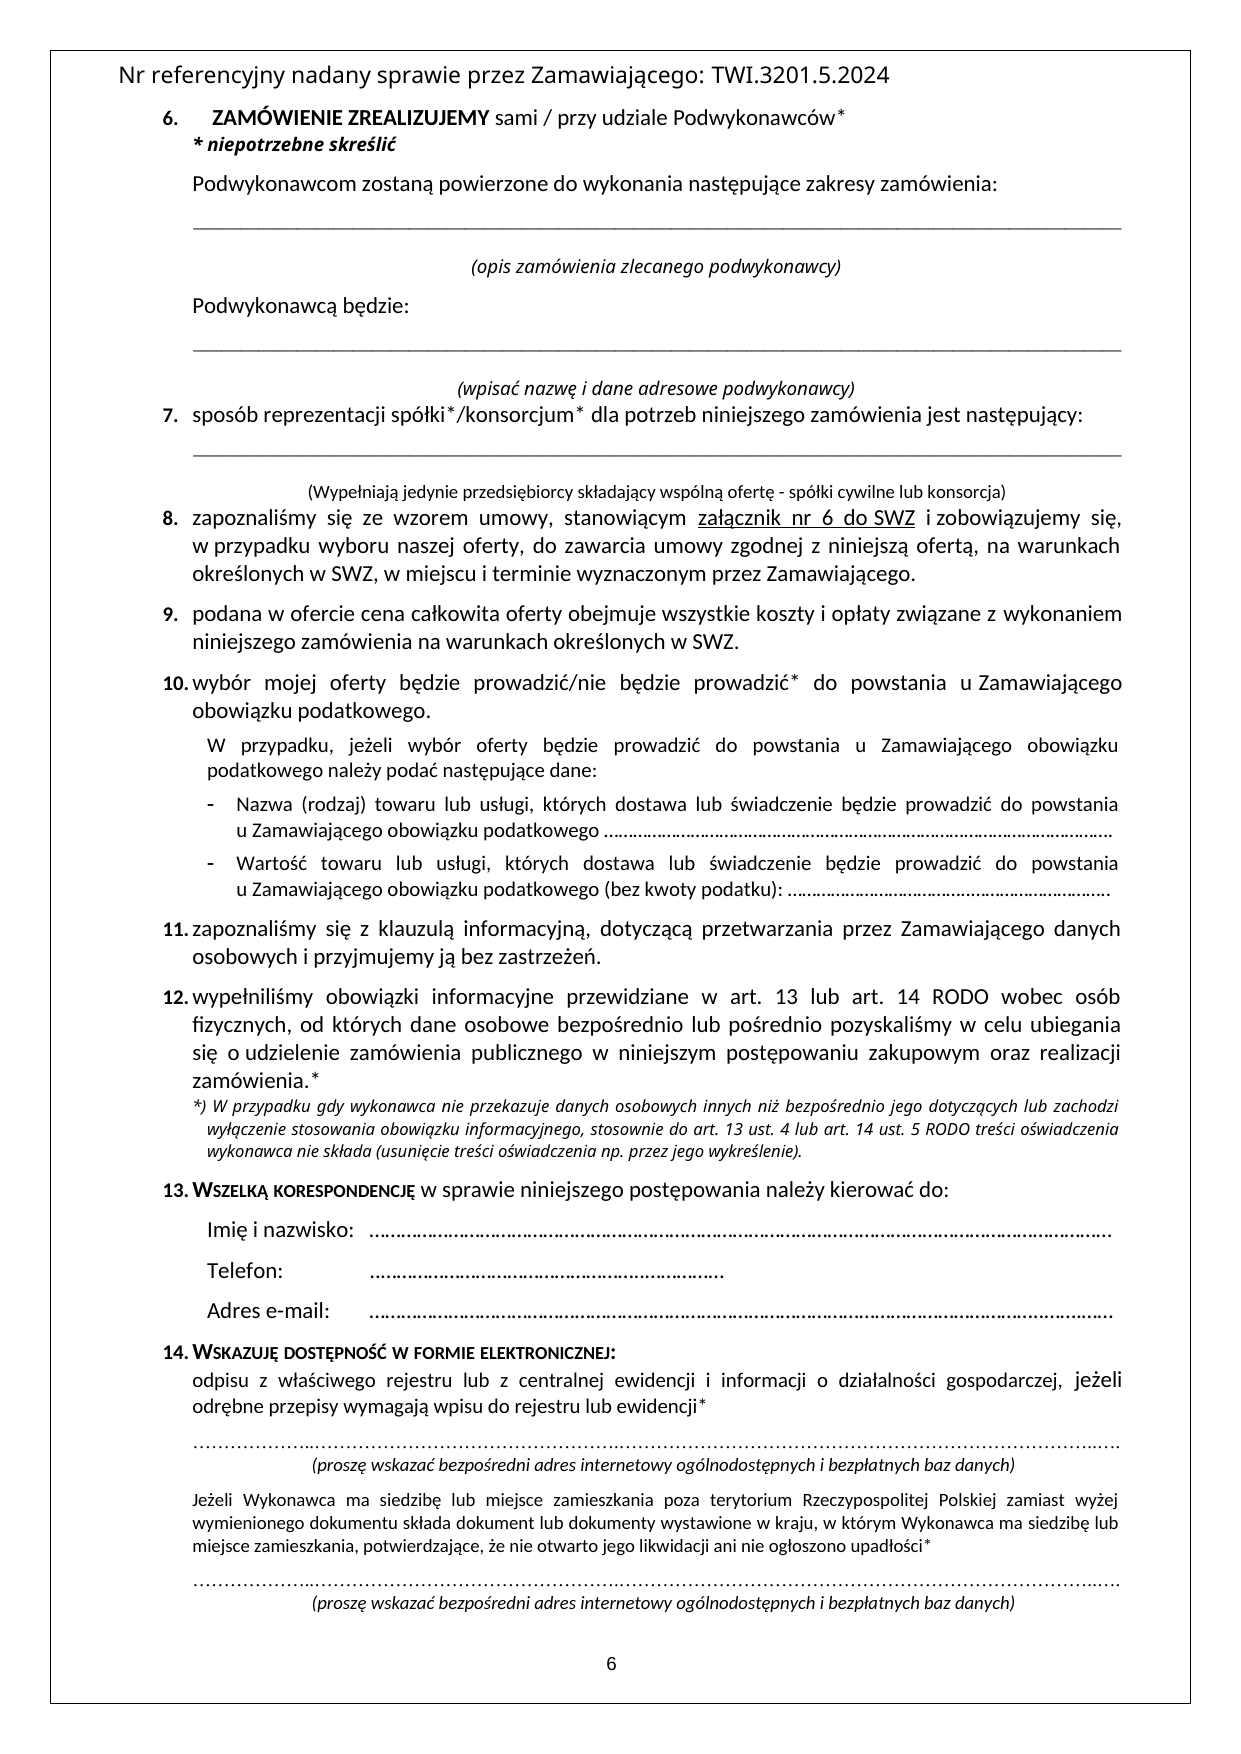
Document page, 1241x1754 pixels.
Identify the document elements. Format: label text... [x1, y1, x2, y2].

list ZAMÓWIENIE ZREALIZUJEMY sami / przy udziale Podwykonawców* [162, 103, 1122, 131]
text Jeżeli Wykonawca ma siedzibę lub miejsce zamieszkania poza terytorium Rzeczypospolitej Polskiej zamiast wyżej wymienionego dokumentu składa dokument lub dokumenty wystawione w kraju, w którym Wykonawca ma siedzibę lub miejsce zamieszkania, potwierdzające, że nie otwarto jego likwidacji ani nie ogłoszono upadłości* [192, 1488, 1120, 1557]
list ………………..………………………………………….…………………………………………………………………..…. [192, 1431, 1122, 1453]
text ___________________________________________________________________________________________________ (wpisać nazwę i dane adresowe podwykonawcy) [192, 332, 1122, 400]
list Wszelką korespondencję w sprawie niniejszego postępowania należy kierować do: [162, 1175, 1122, 1203]
list (proszę wskazać bezpośredni adres internetowy ogólnodostępnych i bezpłatnych baz danych) [207, 1591, 1122, 1614]
list zapoznaliśmy się z klauzulą informacyjną, dotyczącą przetwarzania przez Zamawiającego danych osobowych i przyjmujemy ją bez zastrzeżeń. [162, 914, 1122, 970]
text ___________________________________________________________________________________________________ (opis zamówienia zlecanego podwykonawcy) [192, 210, 1122, 279]
text Podwykonawcom zostaną powierzone do wykonania następujące zakresy zamówienia: [192, 169, 1122, 197]
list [192, 1569, 1122, 1591]
text Podwykonawcą będzie: [192, 291, 1122, 319]
list (proszę wskazać bezpośredni adres internetowy ogólnodostępnych i bezpłatnych baz danych) [207, 1453, 1122, 1476]
list zapoznaliśmy się ze wzorem umowy, stanowiącym załącznik nr 6 do SWZ i zobowiązujemy się, w przypadku wyboru naszej oferty, do zawarcia umowy zgodnej z niniejszą ofertą, na warunkach określonych w SWZ, w miejscu i terminie wyznaczonym przez Zamawiającego. [162, 503, 1122, 587]
text ___________________________________________________________________________________________________ (Wypełniają jedynie przedsiębiorcy składający wspólną ofertę - spółki cywilne lub konsorcja) [192, 437, 1122, 503]
list sposób reprezentacji spółki*/konsorcjum* dla potrzeb niniejszego zamówienia jest następujący: [162, 400, 1122, 428]
list wybór mojej oferty będzie prowadzić/nie będzie prowadzić* do powstania u Zamawiającego obowiązku podatkowego. [162, 668, 1122, 724]
text *) W przypadku gdy wykonawca nie przekazuje danych osobowych innych niż bezpośrednio jego dotyczących lub zachodzi wyłączenie stosowania obowiązku informacyjnego, stosownie do art. 13 ust. 4 lub art. 14 ust. 5 RODO treści oświadczenia wykonawca nie składa (usunięcie treści oświadczenia np. przez jego wykreślenie). [192, 1094, 1122, 1163]
list odpisu z właściwego rejestru lub z centralnej ewidencji i informacji o działalności gospodarczej, jeżeli odrębne przepisy wymagają wpisu do rejestru lub ewidencji* [192, 1365, 1122, 1419]
text W przypadku, jeżeli wybór oferty będzie prowadzić do powstania u Zamawiającego obowiązku podatkowego należy podać następujące dane: [207, 732, 1120, 783]
list Wskazuję dostępność w formie elektronicznej: [162, 1337, 1122, 1365]
text Imię i nazwisko: …………………………………………………………………………………………………………………………… [207, 1216, 1122, 1244]
text Adres e-mail: ………………………………………………………………………………………………………………..…….…… [207, 1297, 1122, 1325]
text * niepotrzebne skreślić [192, 131, 1122, 157]
list Wartość towaru lub usługi, których dostawa lub świadczenie będzie prowadzić do powstania u Zamawiającego obowiązku podatkowego (bez kwoty podatku): ………………………………..……………………….. [207, 851, 1120, 901]
text Telefon: ..…………………………………………..…………… [207, 1256, 1122, 1284]
list Nazwa (rodzaj) towaru lub usługi, których dostawa lub świadczenie będzie prowadzić do powstania u Zamawiającego obowiązku podatkowego ……………………………………………………………………………………………. [207, 791, 1120, 842]
list podana w ofercie cena całkowita oferty obejmuje wszystkie koszty i opłaty związane z wykonaniem niniejszego zamówienia na warunkach określonych w SWZ. [162, 599, 1122, 655]
list wypełniliśmy obowiązki informacyjne przewidziane w art. 13 lub art. 14 RODO wobec osób fizycznych, od których dane osobowe bezpośrednio lub pośrednio pozyskaliśmy w celu ubiegania się o udzielenie zamówienia publicznego w niniejszym postępowaniu zakupowym oraz realizacji zamówienia.* [162, 982, 1122, 1094]
